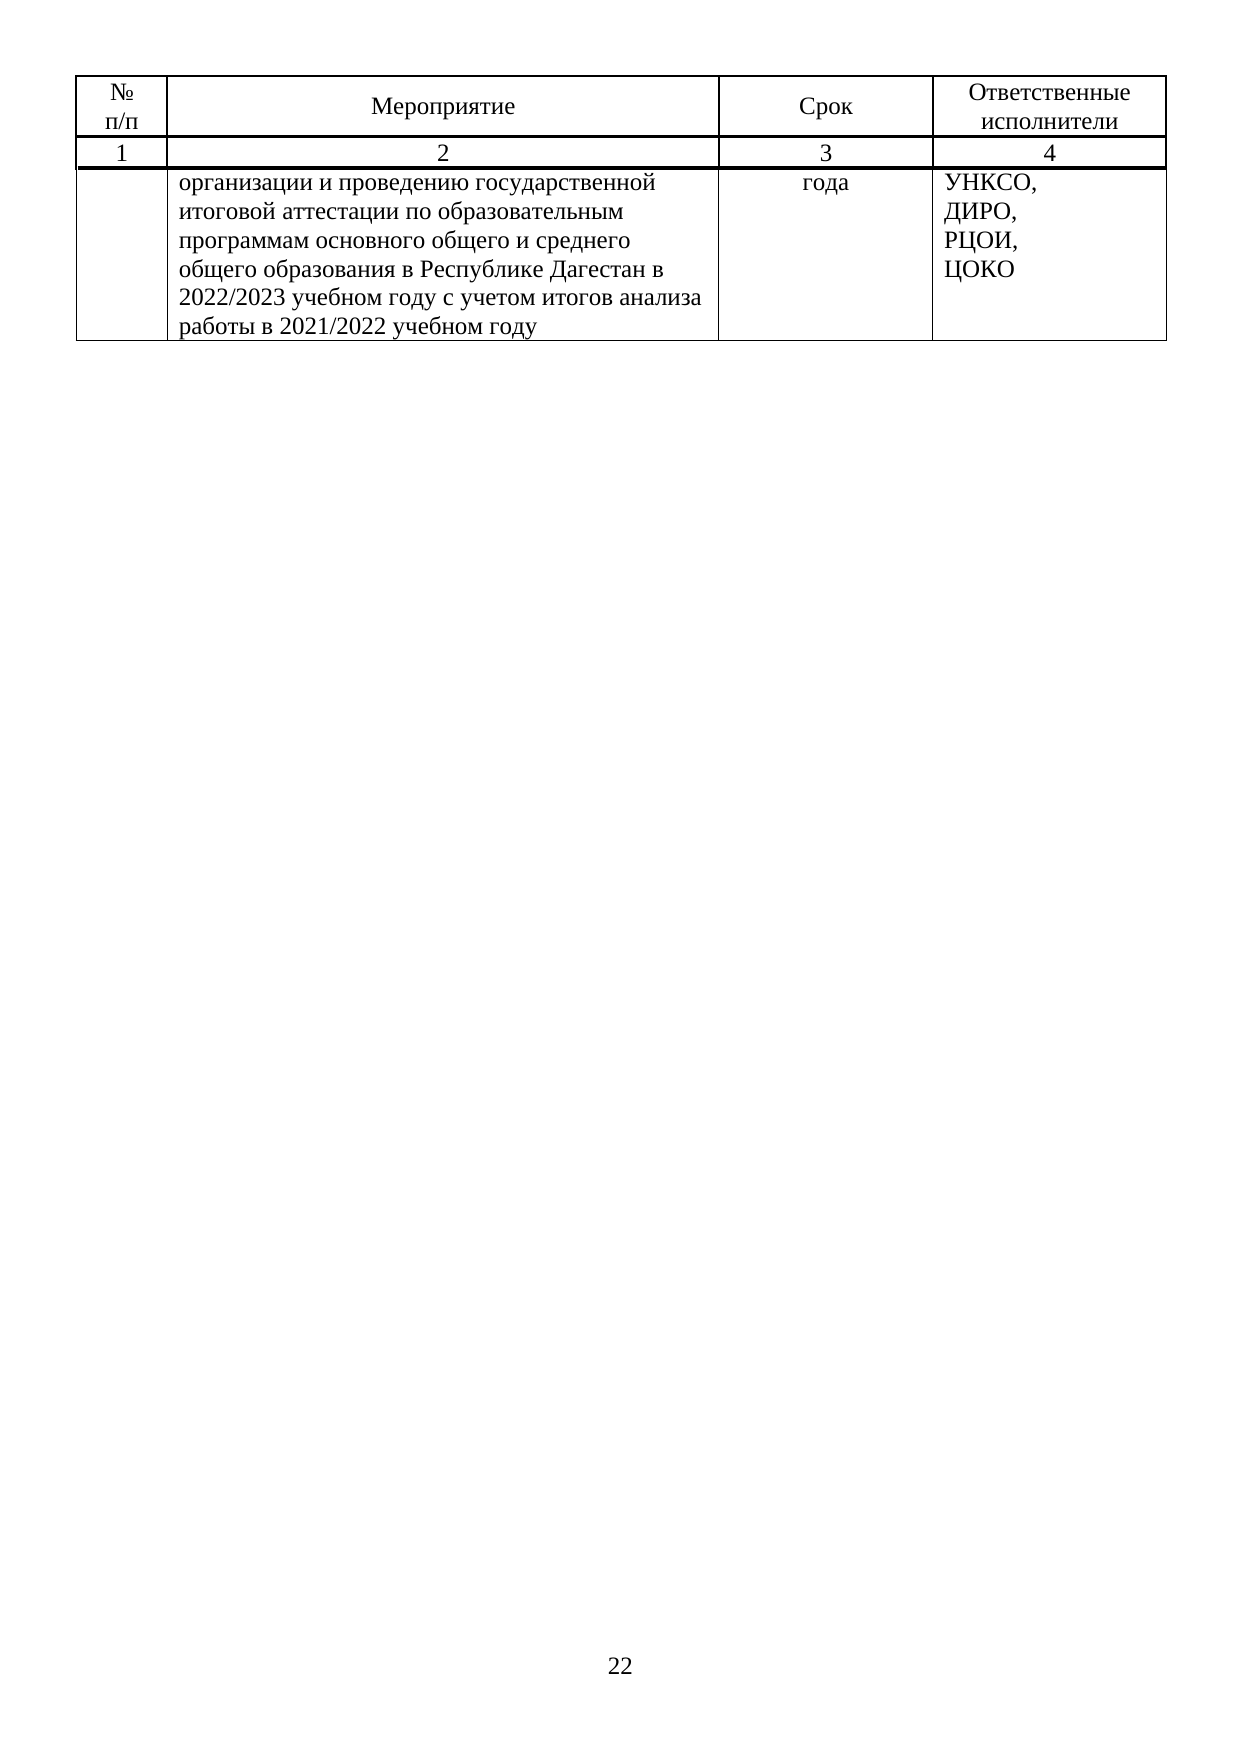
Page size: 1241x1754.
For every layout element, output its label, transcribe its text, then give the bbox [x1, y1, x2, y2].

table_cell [168, 170, 718, 340]
table_cell Минобрнауки РД, УНКСО, ДИРО, РЦОИ, ЦОКО [933, 170, 1166, 340]
table_cell октябрь 2022 года [719, 170, 932, 340]
table_cell 3 [720, 138, 932, 166]
table_header Срок [720, 77, 932, 134]
table_header № п/п [77, 77, 166, 134]
table_header Ответственные исполнители [934, 77, 1165, 134]
table_cell 1 [77, 138, 166, 166]
table_cell 2 [168, 138, 718, 166]
table_header Мероприятие [168, 77, 718, 134]
table_cell 4 [934, 138, 1165, 166]
table_cell 9.9. [77, 167, 167, 340]
